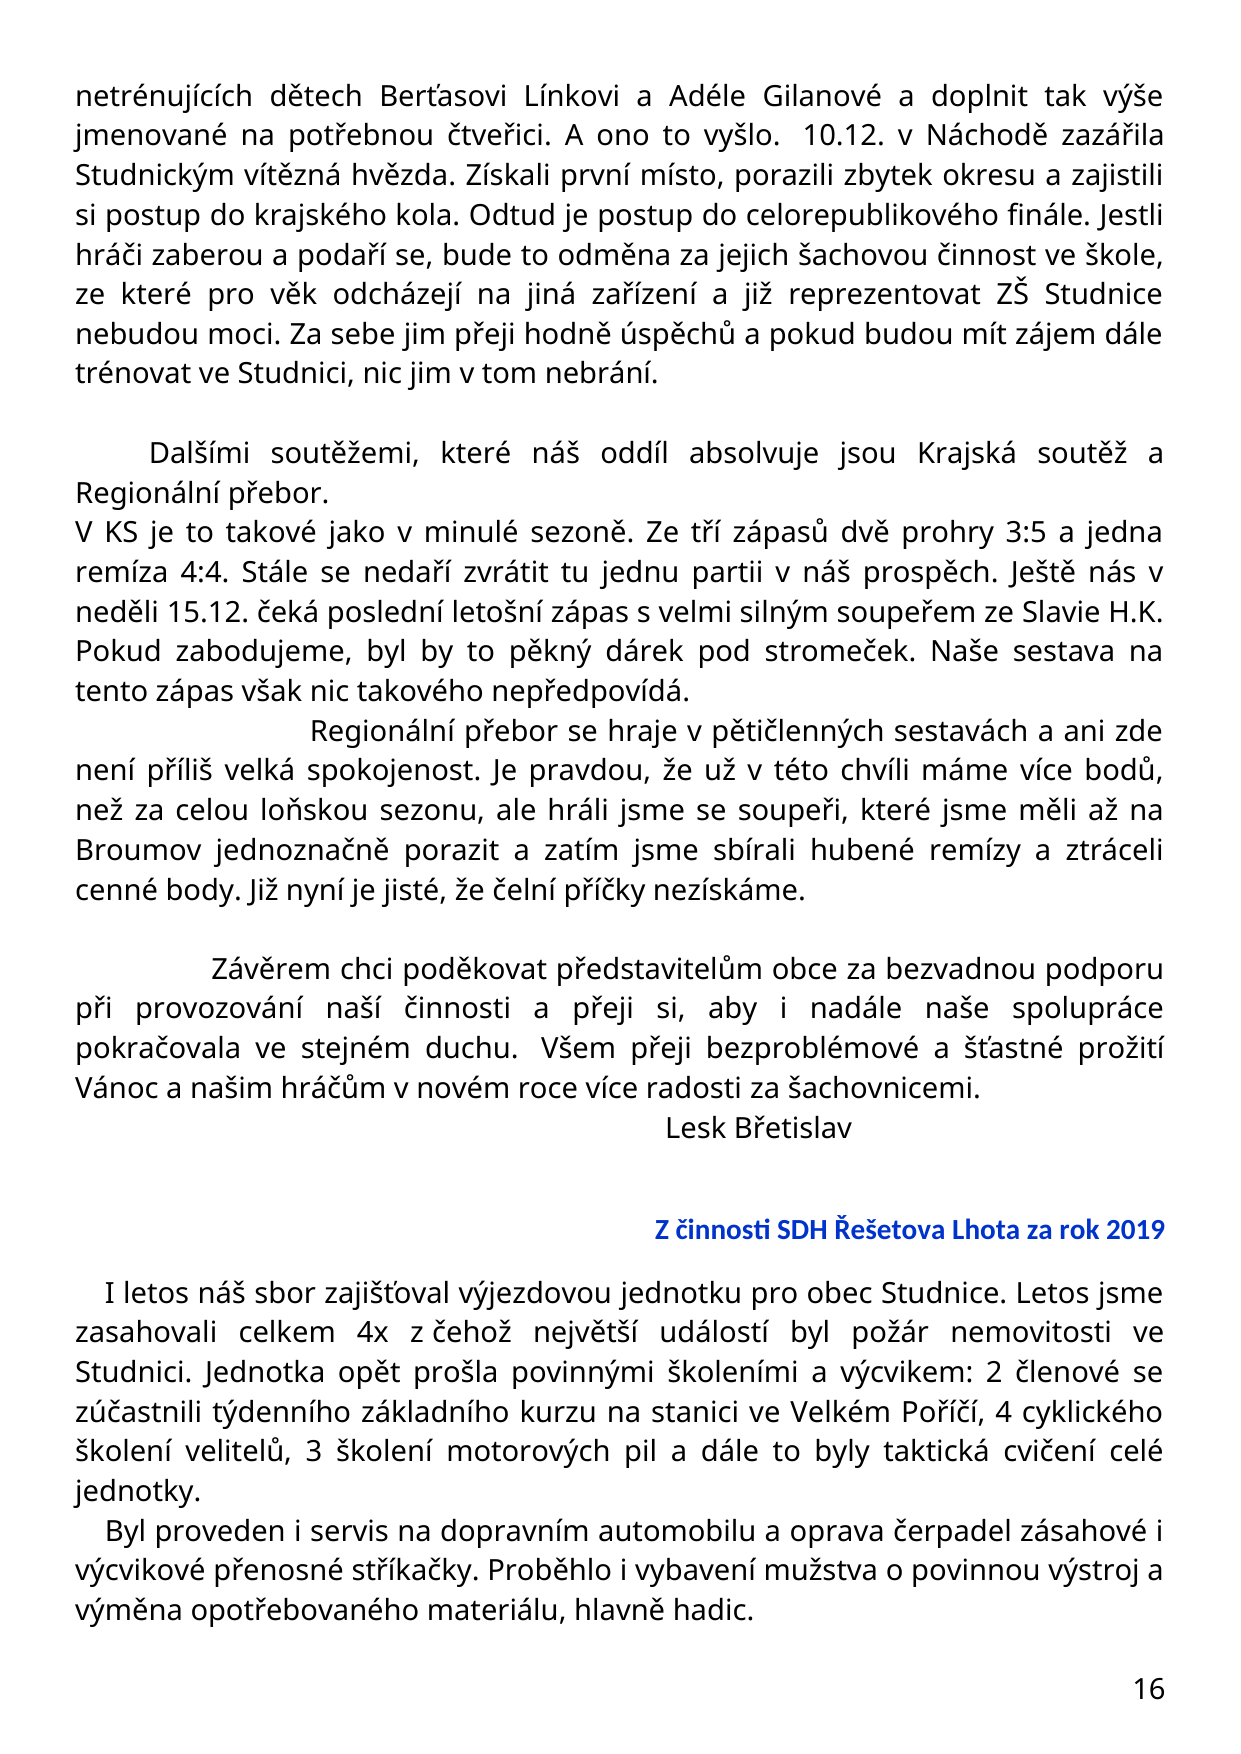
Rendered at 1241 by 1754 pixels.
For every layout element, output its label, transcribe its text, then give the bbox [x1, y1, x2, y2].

text V KS je to takové jako v minulé sezoně. Ze tří zápasů dvě prohry 3:5 a jedna remíza 4:4. Stále se nedaří zvrátit tu jednu partii v náš prospěch. Ještě nás v neděli 15.12. čeká poslední letošní zápas s velmi silným soupeřem ze Slavie H.K. Pokud zabodujeme, byl by to pěkný dárek pod stromeček. Naše sestava na tento zápas však nic takového nepředpovídá. [75, 512, 1165, 710]
text Byl proveden i servis na dopravním automobilu a oprava čerpadel zásahové i výcvikové přenosné stříkačky. Proběhlo i vybavení mužstva o povinnou výstroj a výměna opotřebovaného materiálu, hlavně hadic. [75, 1510, 1165, 1629]
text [75, 75, 1165, 392]
text Z činnosti SDH Řešetova Lhota za rok 2019 [75, 1211, 1165, 1247]
text Závěrem chci poděkovat představitelům obce za bezvadnou podporu při provozování naší činnosti a přeji si, aby i nadále naše spolupráce pokračovala ve stejném duchu. Všem přeji bezproblémové a šťastné prožití Vánoc a našim hráčům v novém roce více radosti za šachovnicemi. Lesk Břetislav [75, 948, 1165, 1147]
text I letos náš sbor zajišťoval výjezdovou jednotku pro obec Studnice. Letos jsme zasahovali celkem 4x z čehož největší událostí byl požár nemovitosti ve Studnici. Jednotka opět prošla povinnými školeními a výcvikem: 2 členové se zúčastnili týdenního základního kurzu na stanici ve Velkém Poříčí, 4 cyklického školení velitelů, 3 školení motorových pil a dále to byly taktická cvičení celé jednotky. [75, 1272, 1165, 1510]
text Regionální přebor se hraje v pětičlenných sestavách a ani zde není příliš velká spokojenost. Je pravdou, že už v této chvíli máme více bodů, než za celou loňskou sezonu, ale hráli jsme se soupeři, které jsme měli až na Broumov jednoznačně porazit a zatím jsme sbírali hubené remízy a ztráceli cenné body. Již nyní je jisté, že čelní příčky nezískáme. [75, 710, 1165, 908]
text Dalšími soutěžemi, které náš oddíl absolvuje jsou Krajská soutěž a Regionální přebor. [75, 432, 1165, 512]
